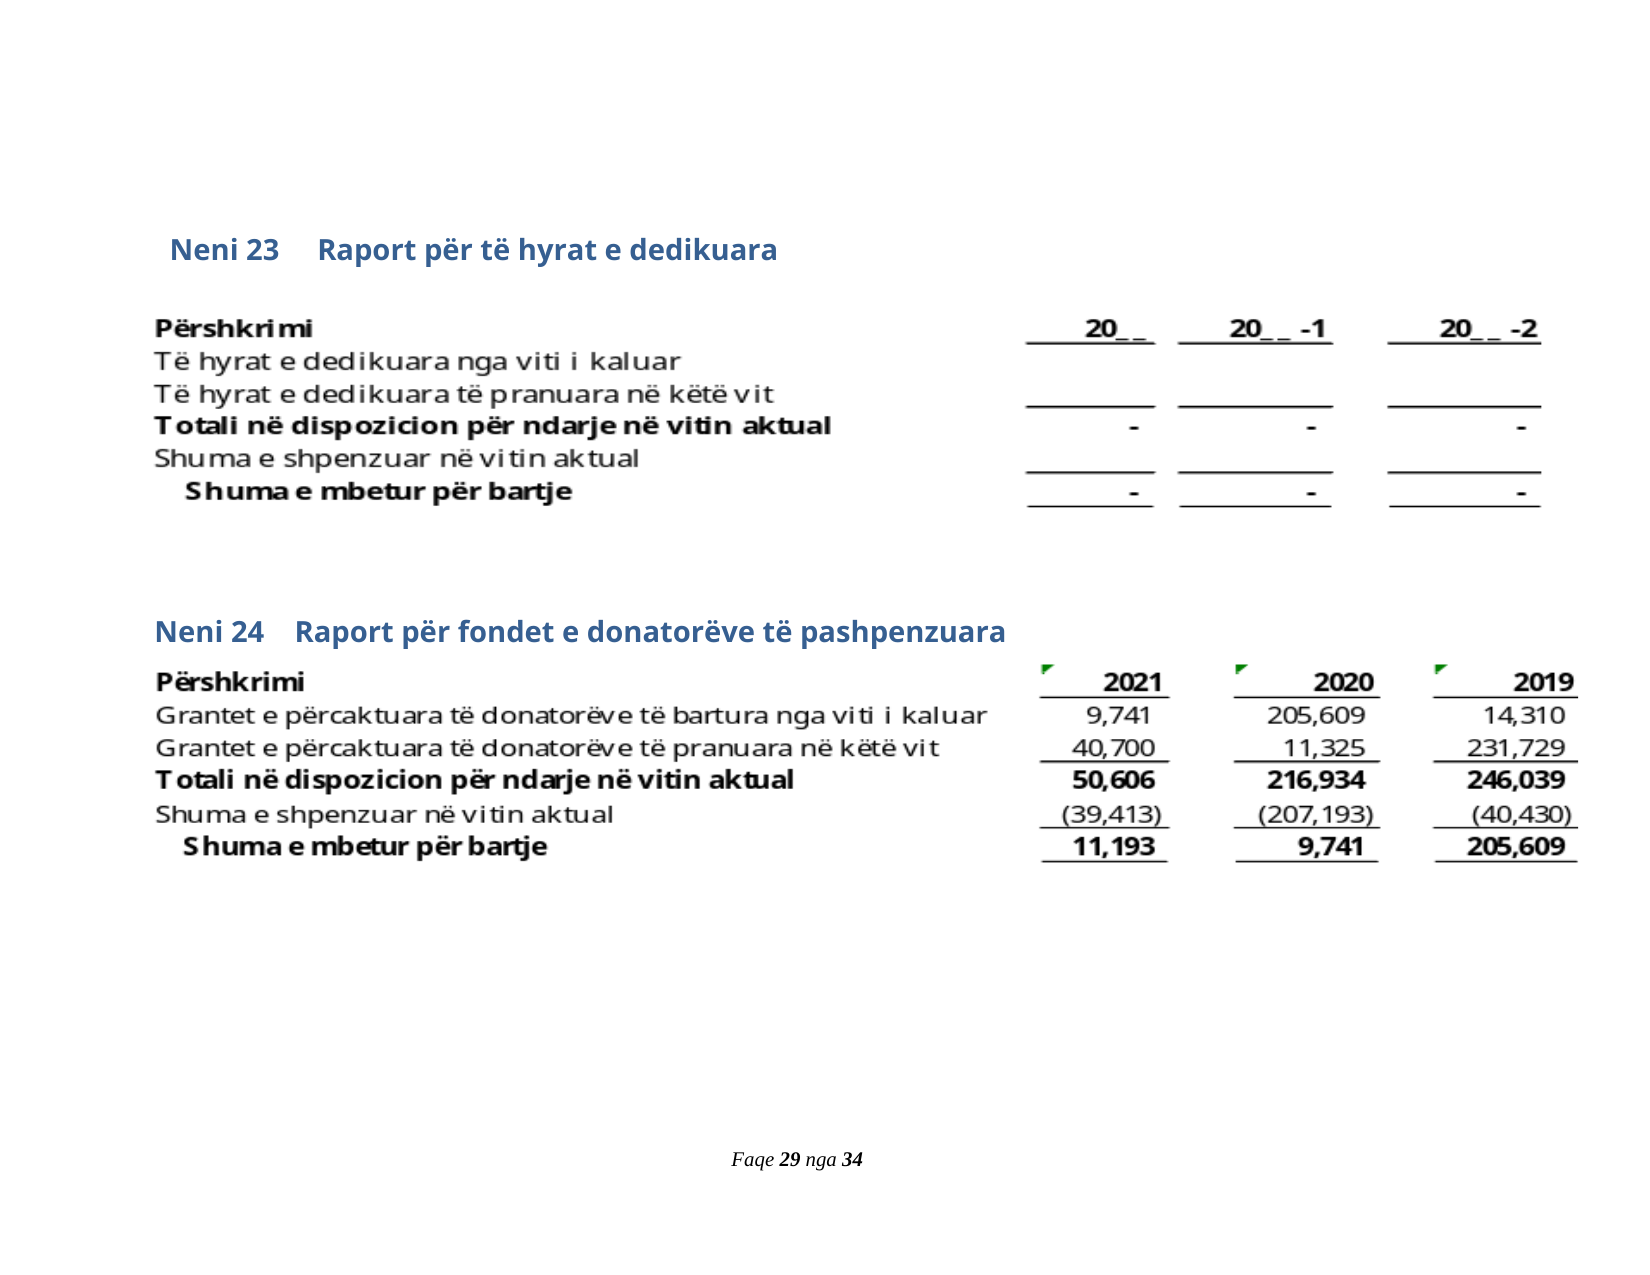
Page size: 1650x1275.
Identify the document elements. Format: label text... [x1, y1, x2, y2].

text Neni 23 Raport për të hyrat e dedikuara [94, 229, 1500, 269]
text Neni 24 Raport për fondet e donatorëve të pashpenzuara [94, 611, 1500, 651]
